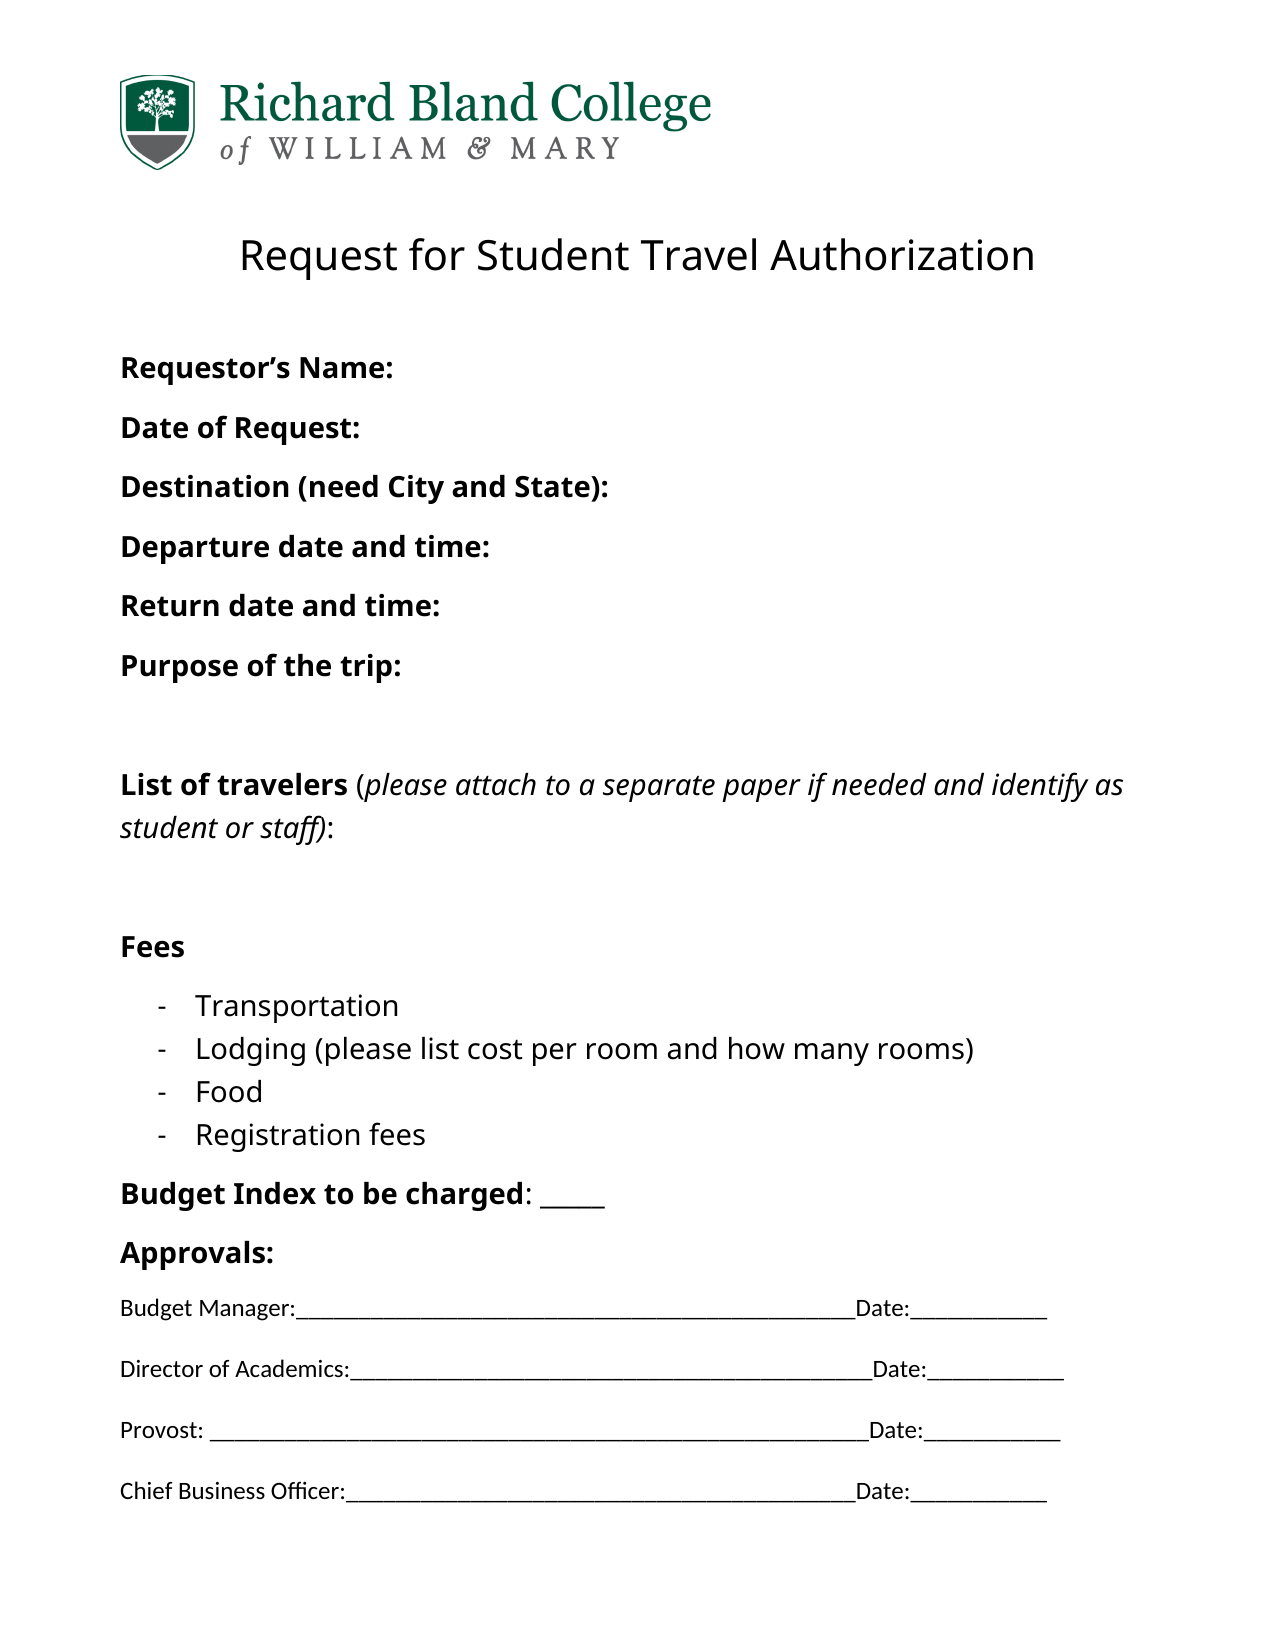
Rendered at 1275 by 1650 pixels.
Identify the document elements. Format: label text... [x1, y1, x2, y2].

text Destination (need City and State): [120, 467, 1155, 506]
text Budget Manager:_____________________________________________Date:___________ [120, 1292, 1155, 1323]
text List of travelers (please attach to a separate paper if needed and identify as student or staff): [120, 764, 1155, 847]
text Budget Index to be charged: _____ [120, 1173, 1155, 1213]
text Chief Business Officer:_________________________________________Date:___________ [120, 1475, 1155, 1506]
text Provost: _____________________________________________________Date:___________ [120, 1414, 1155, 1445]
list Transportation [157, 985, 1155, 1025]
text Approvals: [120, 1233, 1155, 1272]
text Requestor’s Name: [120, 348, 1155, 387]
text Purpose of the trip: [120, 645, 1155, 685]
list Registration fees [157, 1114, 1155, 1153]
text Director of Academics:__________________________________________Date:___________ [120, 1353, 1155, 1384]
text Request for Student Travel Authorization [120, 226, 1155, 282]
text Fees [120, 926, 1155, 966]
picture [120, 75, 711, 170]
text Departure date and time: [120, 526, 1155, 566]
list Lodging (please list cost per room and how many rooms) [157, 1028, 1155, 1068]
list Food [157, 1071, 1155, 1111]
text Return date and time: [120, 586, 1155, 625]
text Date of Request: [120, 407, 1155, 447]
